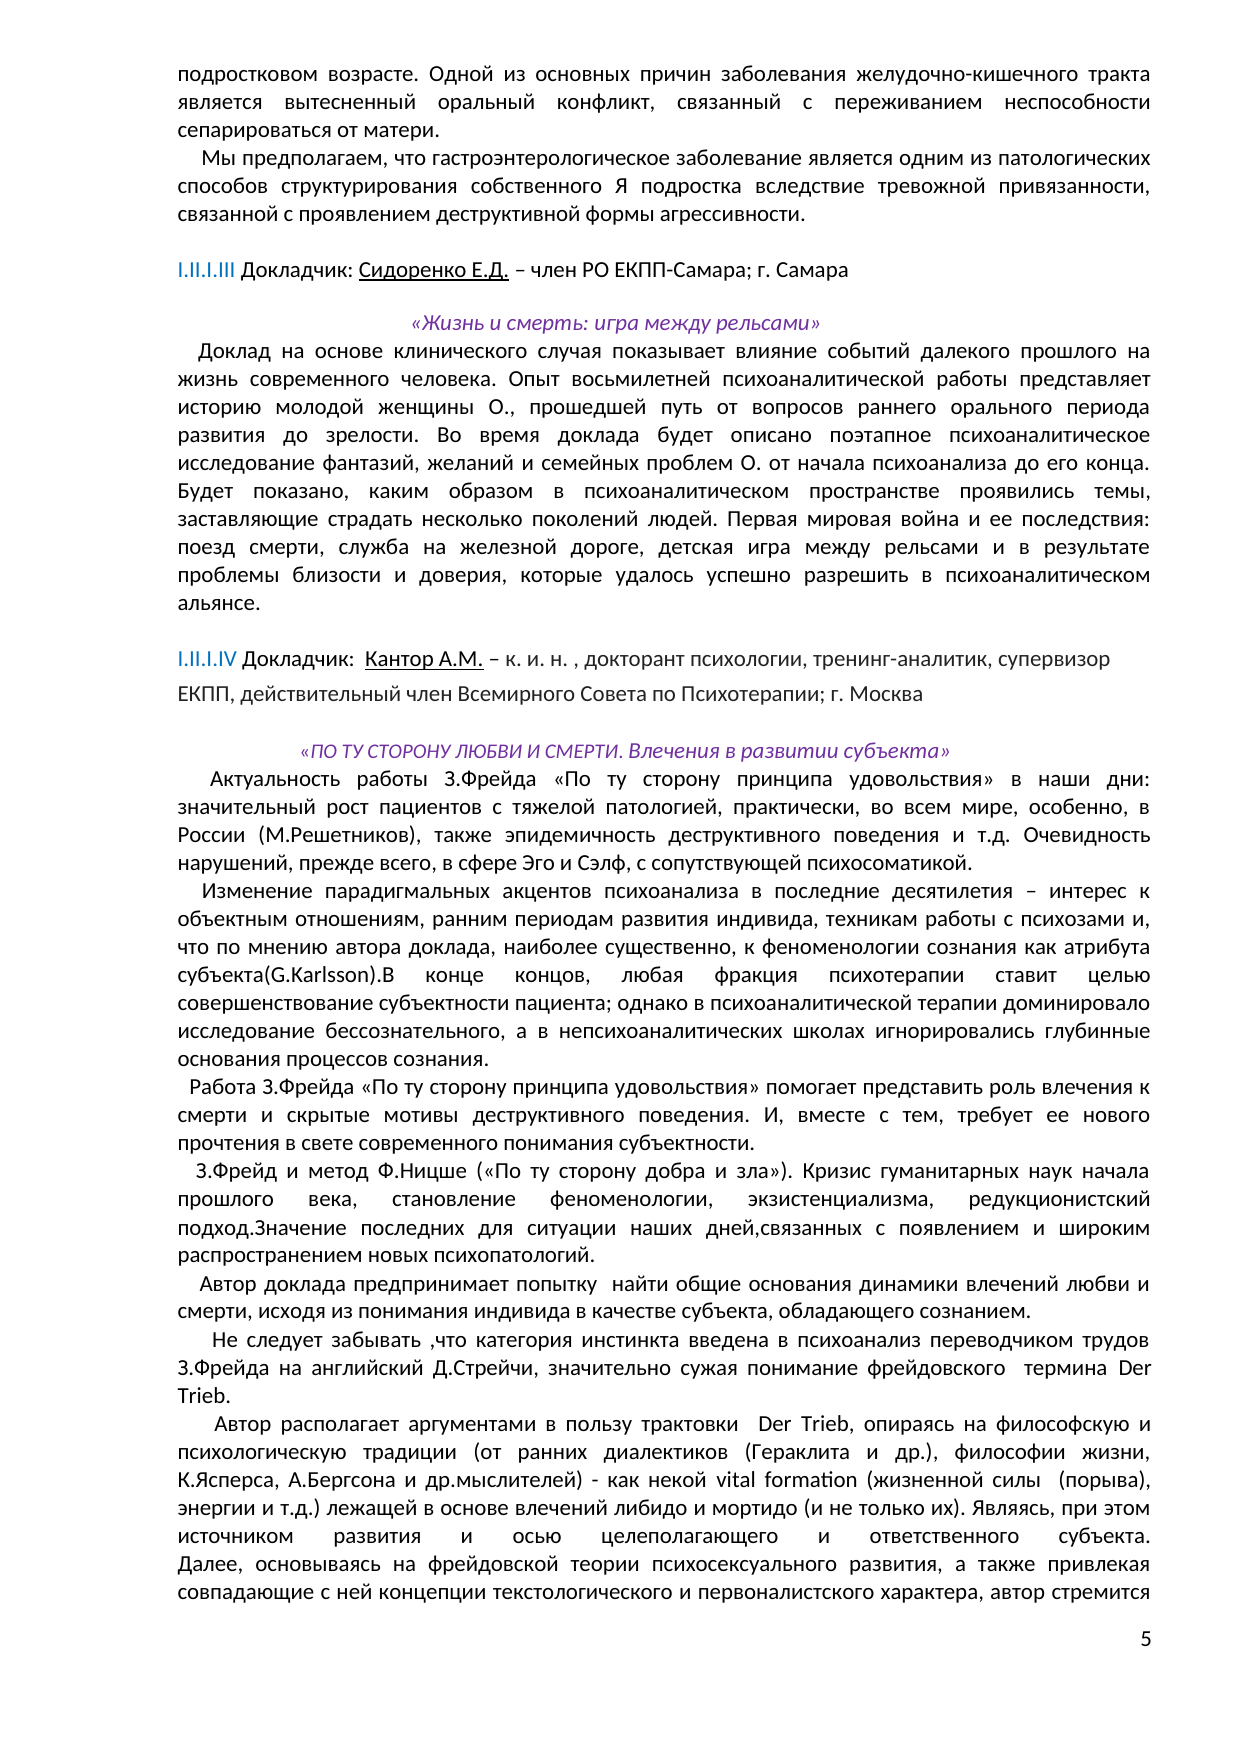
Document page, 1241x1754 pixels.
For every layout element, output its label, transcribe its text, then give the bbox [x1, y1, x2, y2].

text «Жизнь и смерть: игра между рельсами» [177, 308, 1152, 336]
text Не следует забывать ,что категория инстинкта введена в психоанализ переводчиком трудов З.Фрейда на английский Д.Стрейчи, значительно сужая понимание фрейдовского термина Der Trieb. [177, 1325, 1152, 1409]
text Актуальность работы З.Фрейда «По ту сторону принципа удовольствия» в наши дни: значительный рост пациентов с тяжелой патологией, практически, во всем мире, особенно, в России (М.Решетников), также эпидемичность деструктивного поведения и т.д. Очевидность нарушений, прежде всего, в сфере Эго и Сэлф, с сопутствующей психосоматикой. [177, 764, 1152, 876]
text «ПО ТУ СТОРОНУ ЛЮБВИ И СМЕРТИ. Влечения в развитии субъекта» [177, 736, 1152, 764]
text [177, 1409, 1152, 1605]
text I.II.I.III Докладчик: Сидоренко Е.Д. – член РО ЕКПП-Самара; г. Самара [177, 255, 1152, 283]
text Работа З.Фрейда «По ту сторону принципа удовольствия» помогает представить роль влечения к смерти и скрытые мотивы деструктивного поведения. И, вместе с тем, требует ее нового прочтения в свете современного понимания субъектности. [177, 1072, 1152, 1157]
text З.Фрейд и метод Ф.Ницше («По ту сторону добра и зла»). Кризис гуманитарных наук начала прошлого века, становление феноменологии, экзистенциализма, редукционистский подход.Значение последних для ситуации наших дней,связанных с появлением и широким распространением новых психопатологий. [177, 1157, 1152, 1269]
text I.II.I.IV Докладчик: Кантор А.М. – к. и. н. , докторант психологии, тренинг-аналитик, супервизор ЕКПП, действительный член Всемирного Совета по Психотерапии; г. Москва [177, 644, 1152, 708]
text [177, 59, 1152, 143]
text Доклад на основе клинического случая показывает влияние событий далекого прошлого на жизнь современного человека. Опыт восьмилетней психоаналитической работы представляет историю молодой женщины О., прошедшей путь от вопросов раннего орального периода развития до зрелости. Во время доклада будет описано поэтапное психоаналитическое исследование фантазий, желаний и семейных проблем О. от начала психоанализа до его конца. Будет показано, каким образом в психоаналитическом пространстве проявились темы, заставляющие страдать несколько поколений людей. Первая мировая война и ее последствия: поезд смерти, служба на железной дороге, детская игра между рельсами и в результате проблемы близости и доверия, которые удалось успешно разрешить в психоаналитическом альянсе. [177, 336, 1152, 617]
text Мы предполагаем, что гастроэнтерологическое заболевание является одним из патологических способов структурирования собственного Я подростка вследствие тревожной привязанности, связанной с проявлением деструктивной формы агрессивности. [177, 143, 1152, 227]
text Автор доклада предпринимает попытку найти общие основания динамики влечений любви и смерти, исходя из понимания индивида в качестве субъекта, обладающего сознанием. [177, 1269, 1152, 1325]
text Изменение парадигмальных акцентов психоанализа в последние десятилетия – интерес к объектным отношениям, ранним периодам развития индивида, техникам работы с психозами и, что по мнению автора доклада, наиболее существенно, к феноменологии сознания как атрибута субъекта(G.Karlsson).В конце концов, любая фракция психотерапии ставит целью совершенствование субъектности пациента; однако в психоаналитической терапии доминировало исследование бессознательного, а в непсихоаналитических школах игнорировались глубинные основания процессов сознания. [177, 876, 1152, 1072]
